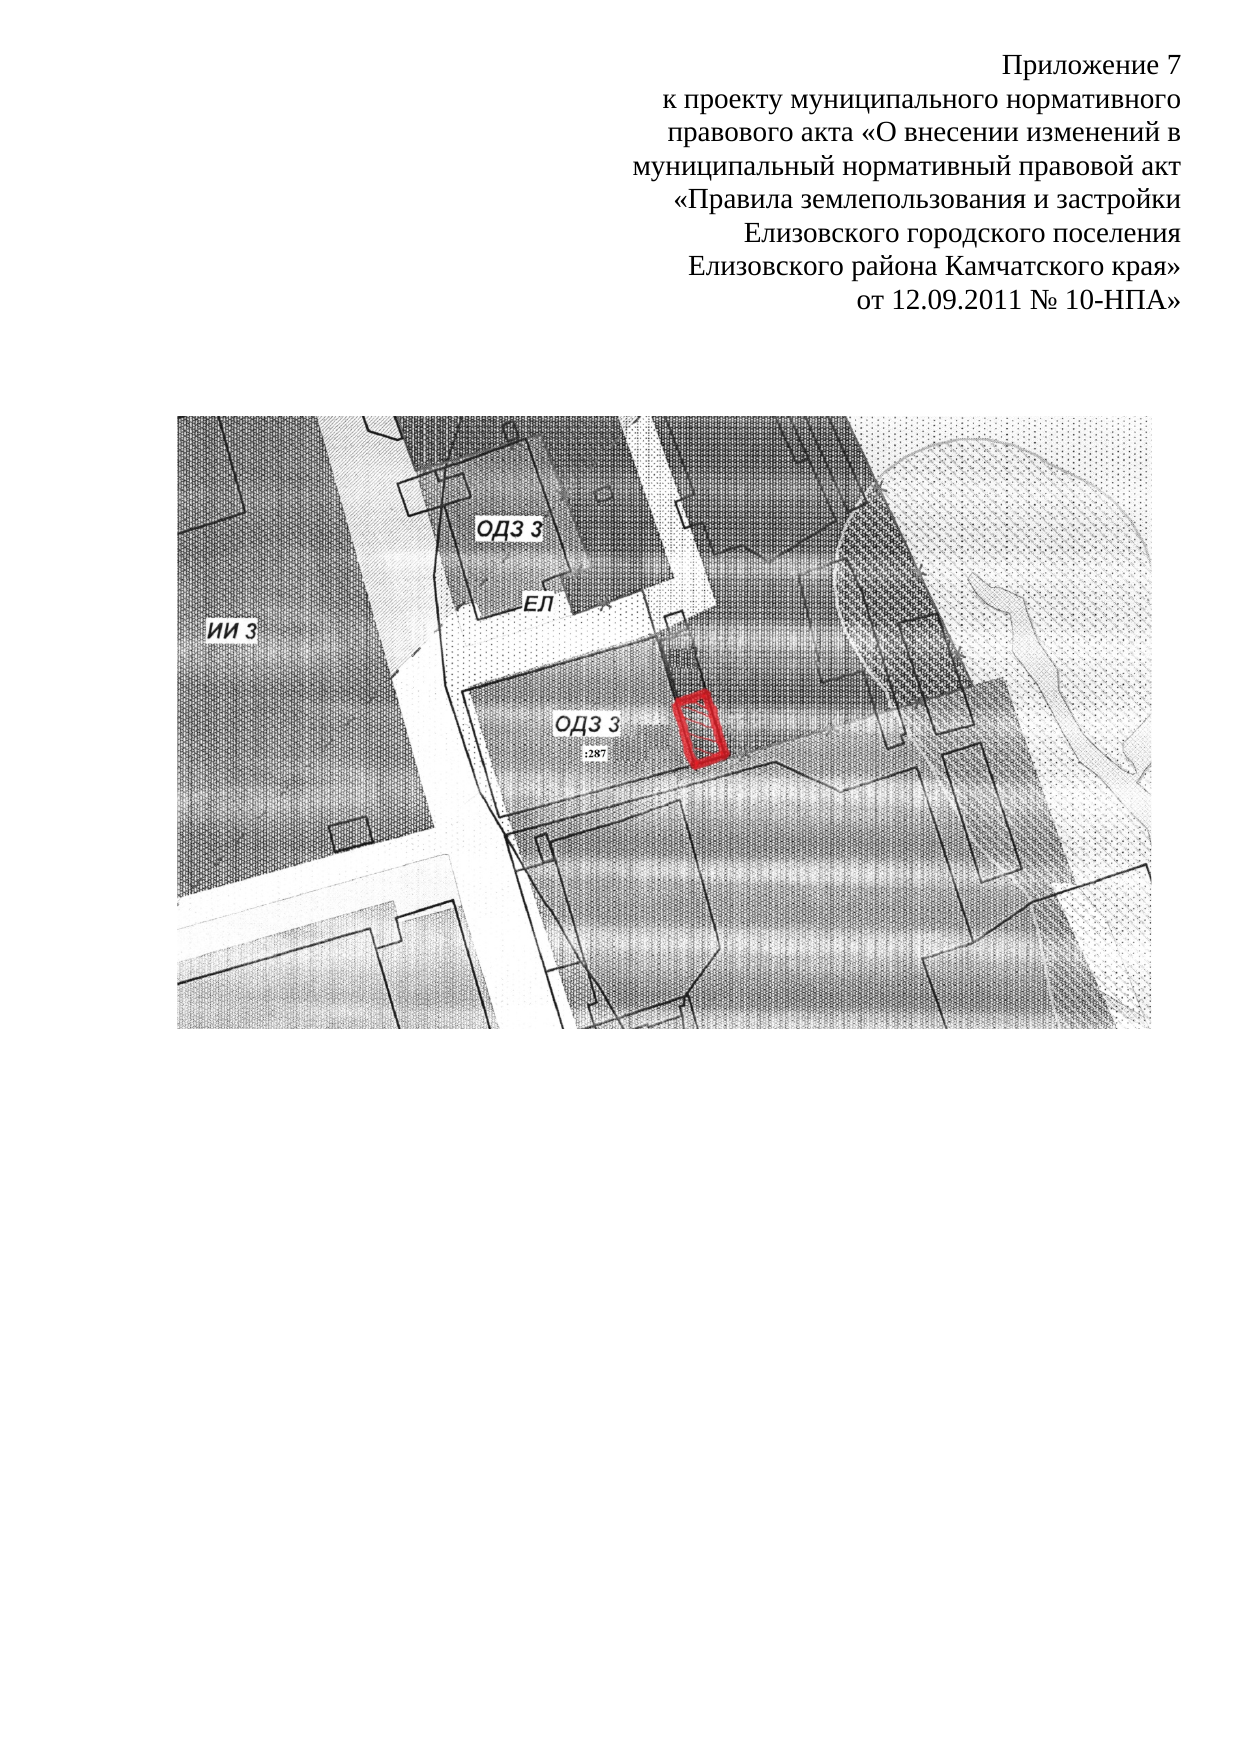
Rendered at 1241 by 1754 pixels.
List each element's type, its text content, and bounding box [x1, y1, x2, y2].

text к проекту муниципального нормативного [177, 81, 1181, 114]
text от 12.09.2011 № 10-НПА» [177, 282, 1181, 316]
text «Правила землепользования и застройки [177, 181, 1181, 215]
text Елизовского района Камчатского края» [177, 248, 1181, 282]
text Елизовского городского поселения [177, 215, 1181, 248]
picture [177, 416, 1152, 1029]
text муниципальный нормативный правовой акт [177, 148, 1181, 181]
text правового акта «О внесении изменений в [177, 114, 1181, 148]
text Приложение 7 [177, 47, 1181, 81]
